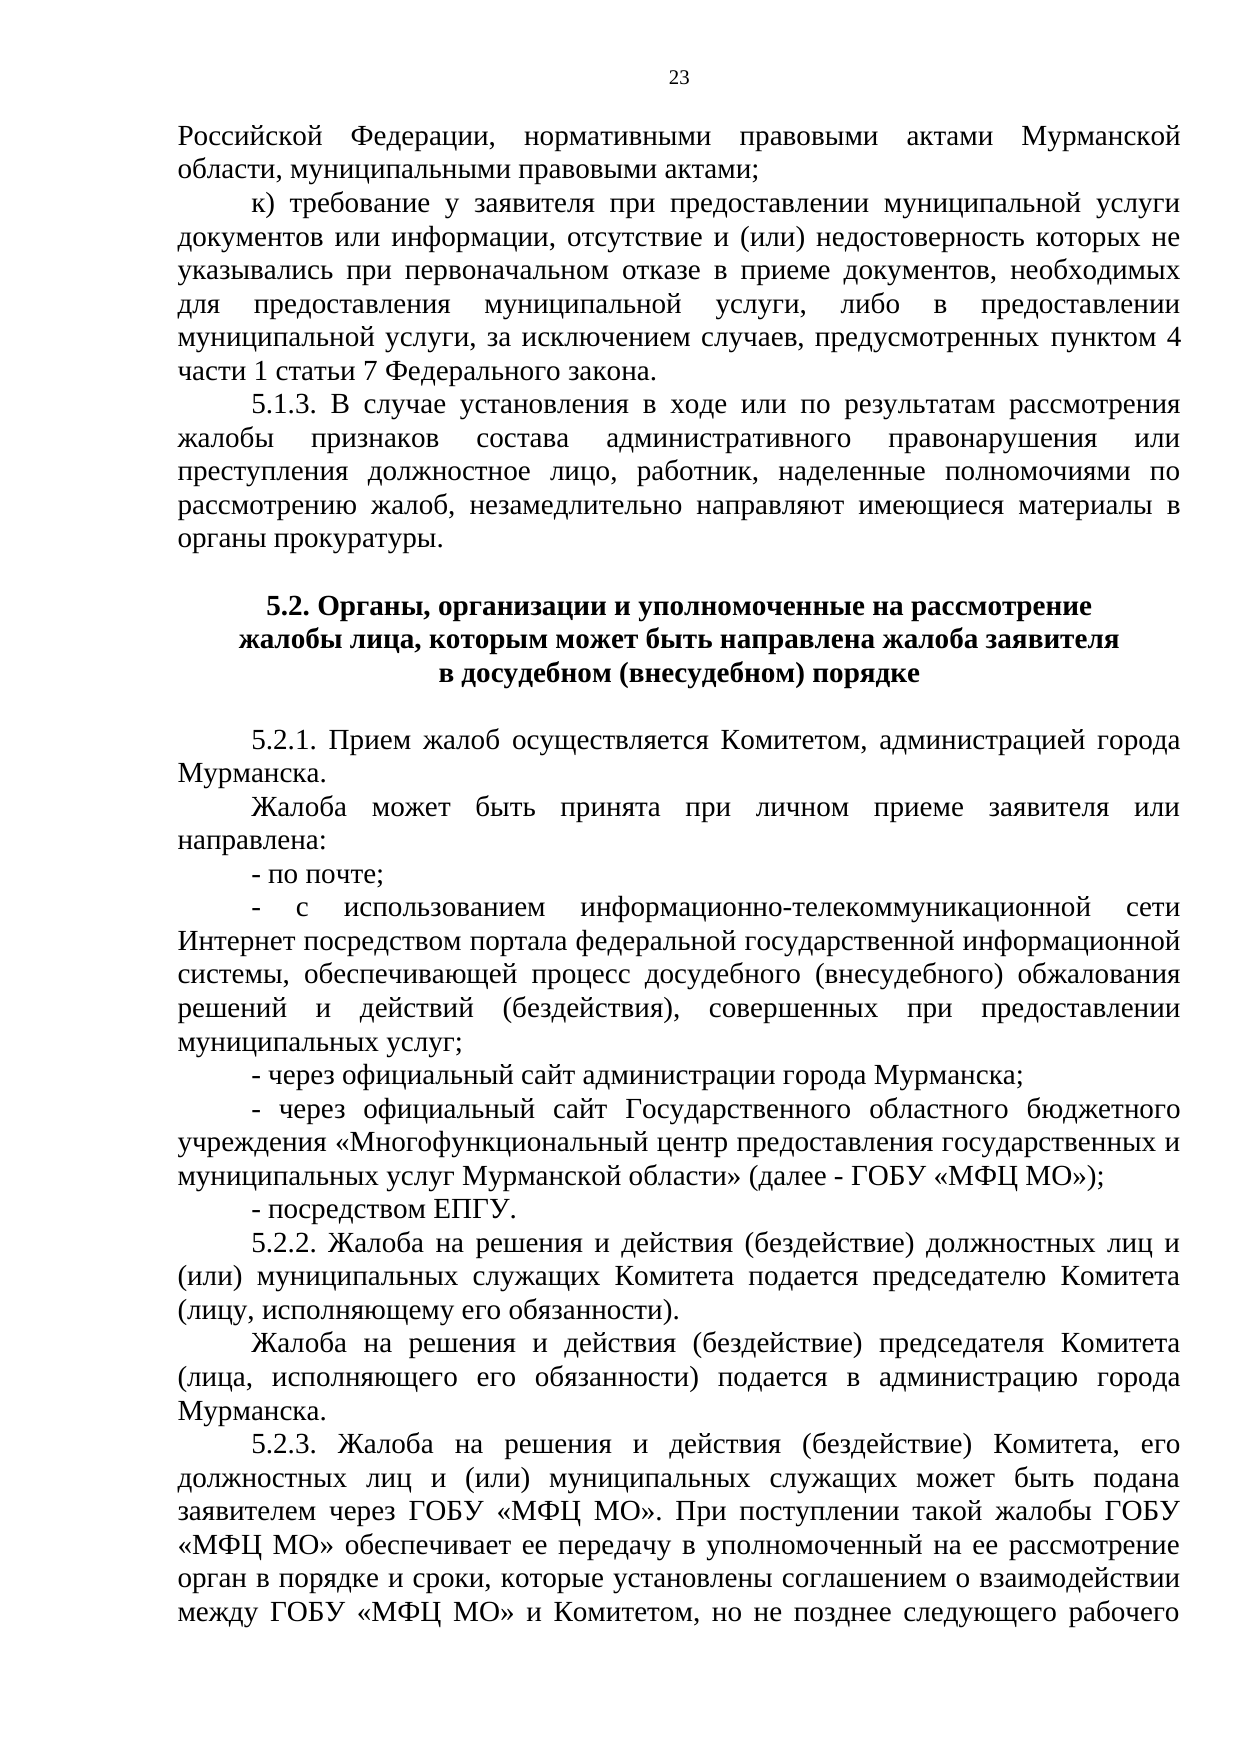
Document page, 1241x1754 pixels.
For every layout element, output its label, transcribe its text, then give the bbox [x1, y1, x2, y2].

text 5.2. Органы, организации и уполномоченные на рассмотрение [177, 588, 1181, 621]
text - через официальный сайт Государственного областного бюджетного учреждения «Многофункциональный центр предоставления государственных и муниципальных услуг Мурманской области» (далее - ГОБУ «МФЦ МО»); [177, 1091, 1181, 1191]
text жалобы лица, которым может быть направлена жалоба заявителя [177, 621, 1181, 655]
text 5.2.1. Прием жалоб осуществляется Комитетом, администрацией города Мурманска. [177, 722, 1181, 789]
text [177, 1426, 1181, 1627]
text 5.2.2. Жалоба на решения и действия (бездействие) должностных лиц и (или) муниципальных служащих Комитета подается председателю Комитета (лицу, исполняющему его обязанности). [177, 1225, 1181, 1326]
text Жалоба может быть принята при личном приеме заявителя или направлена: [177, 789, 1181, 856]
text - по почте; [177, 856, 1181, 889]
text - посредством ЕПГУ. [177, 1191, 1181, 1225]
text 5.1.3. В случае установления в ходе или по результатам рассмотрения жалобы признаков состава административного правонарушения или преступления должностное лицо, работник, наделенные полномочиями по рассмотрению жалоб, незамедлительно направляют имеющиеся материалы в органы прокуратуры. [177, 386, 1181, 554]
text Жалоба на решения и действия (бездействие) председателя Комитета (лица, исполняющего его обязанности) подается в администрацию города Мурманска. [177, 1326, 1181, 1426]
text к) требование у заявителя при предоставлении муниципальной услуги документов или информации, отсутствие и (или) недостоверность которых не указывались при первоначальном отказе в приеме документов, необходимых для предоставления муниципальной услуги, либо в предоставлении муниципальной услуги, за исключением случаев, предусмотренных пунктом 4 части 1 статьи 7 Федерального закона. [177, 185, 1181, 386]
text - с использованием информационно-телекоммуникационной сети Интернет посредством портала федеральной государственной информационной системы, обеспечивающей процесс досудебного (внесудебного) обжалования решений и действий (бездействия), совершенных при предоставлении муниципальных услуг; [177, 889, 1181, 1057]
text - через официальный сайт администрации города Мурманска; [177, 1057, 1181, 1091]
text в досудебном (внесудебном) порядке [177, 655, 1181, 688]
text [177, 118, 1181, 185]
